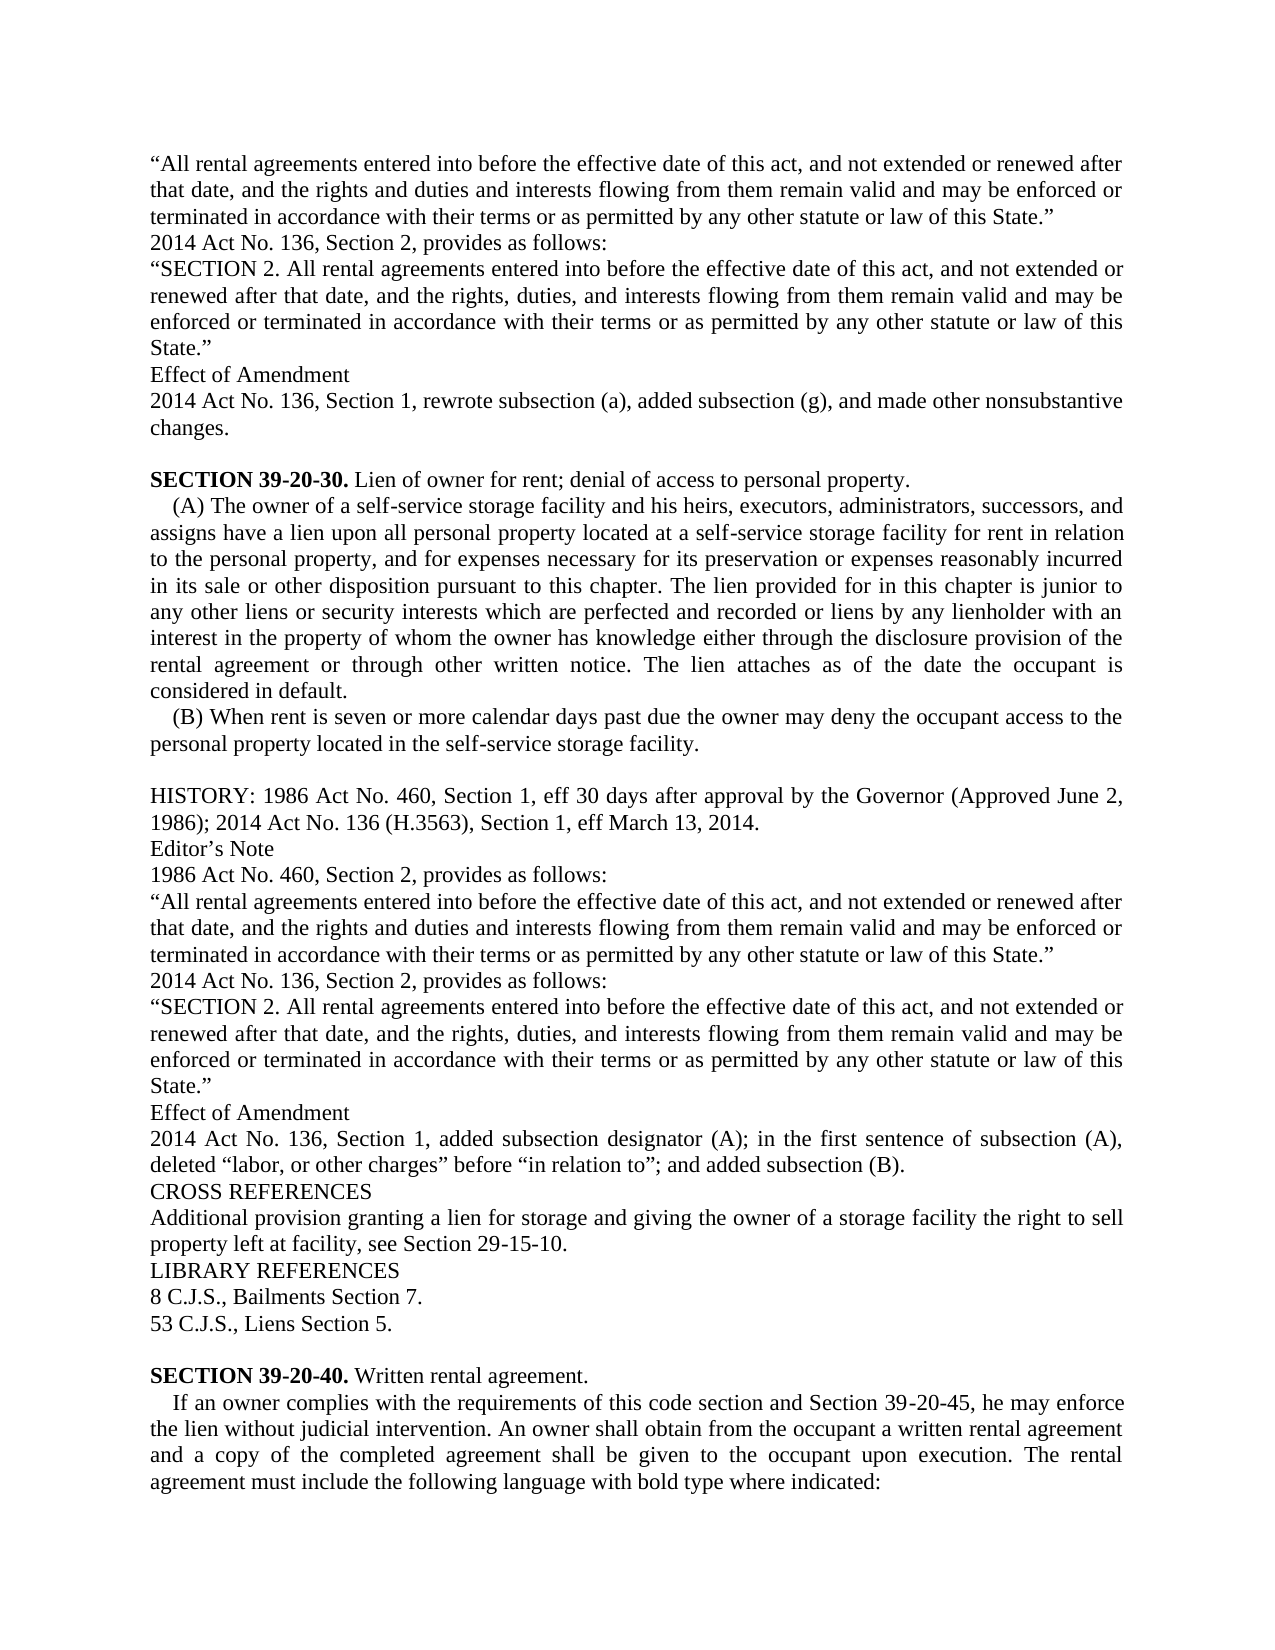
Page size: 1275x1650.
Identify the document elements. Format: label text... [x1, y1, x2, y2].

text 2014 Act No. 136, Section 2, provides as follows: [150, 229, 1125, 255]
text LIBRARY REFERENCES [150, 1257, 1125, 1283]
text “SECTION 2. All rental agreements entered into before the effective date of this act, and not extended or renewed after that date, and the rights, duties, and interests flowing from them remain valid and may be enforced or terminated in accordance with their terms or as permitted by any other statute or law of this State.” [150, 255, 1125, 361]
text 2014 Act No. 136, Section 1, rewrote subsection (a), added subsection (g), and made other nonsubstantive changes. [150, 387, 1125, 440]
text 2014 Act No. 136, Section 1, added subsection designator (A); in the first sentence of subsection (A), deleted “labor, or other charges” before “in relation to”; and added subsection (B). [150, 1125, 1125, 1178]
text Effect of Amendment [150, 361, 1125, 387]
text 1986 Act No. 460, Section 2, provides as follows: [150, 862, 1125, 888]
text “All rental agreements entered into before the effective date of this act, and not extended or renewed after that date, and the rights and duties and interests flowing from them remain valid and may be enforced or terminated in accordance with their terms or as permitted by any other statute or law of this State.” [150, 150, 1125, 229]
text If an owner complies with the requirements of this code section and Section 39-20-45, he may enforce the lien without judicial intervention. An owner shall obtain from the occupant a written rental agreement and a copy of the completed agreement shall be given to the occupant upon execution. The rental agreement must include the following language with bold type where indicated: [150, 1389, 1125, 1494]
text (B) When rent is seven or more calendar days past due the owner may deny the occupant access to the personal property located in the self-service storage facility. [150, 703, 1125, 756]
text Effect of Amendment [150, 1099, 1125, 1125]
text “SECTION 2. All rental agreements entered into before the effective date of this act, and not extended or renewed after that date, and the rights, duties, and interests flowing from them remain valid and may be enforced or terminated in accordance with their terms or as permitted by any other statute or law of this State.” [150, 993, 1125, 1099]
text HISTORY: 1986 Act No. 460, Section 1, eff 30 days after approval by the Governor (Approved June 2, 1986); 2014 Act No. 136 (H.3563), Section 1, eff March 13, 2014. [150, 782, 1125, 835]
text 8 C.J.S., Bailments Section 7. [150, 1283, 1125, 1309]
text 53 C.J.S., Liens Section 5. [150, 1309, 1125, 1336]
text 2014 Act No. 136, Section 2, provides as follows: [150, 967, 1125, 993]
text CROSS REFERENCES [150, 1178, 1125, 1204]
text (A) The owner of a self-service storage facility and his heirs, executors, administrators, successors, and assigns have a lien upon all personal property located at a self-service storage facility for rent in relation to the personal property, and for expenses necessary for its preservation or expenses reasonably incurred in its sale or other disposition pursuant to this chapter. The lien provided for in this chapter is junior to any other liens or security interests which are perfected and recorded or liens by any lienholder with an interest in the property of whom the owner has knowledge either through the disclosure provision of the rental agreement or through other written notice. The lien attaches as of the date the occupant is considered in default. [150, 493, 1125, 703]
text “All rental agreements entered into before the effective date of this act, and not extended or renewed after that date, and the rights and duties and interests flowing from them remain valid and may be enforced or terminated in accordance with their terms or as permitted by any other statute or law of this State.” [150, 888, 1125, 967]
text SECTION 39-20-30. Lien of owner for rent; denial of access to personal property. [150, 466, 1125, 493]
text Editor’s Note [150, 835, 1125, 862]
text Additional provision granting a lien for storage and giving the owner of a storage facility the right to sell property left at facility, see Section 29-15-10. [150, 1204, 1125, 1257]
text SECTION 39-20-40. Written rental agreement. [150, 1362, 1125, 1389]
